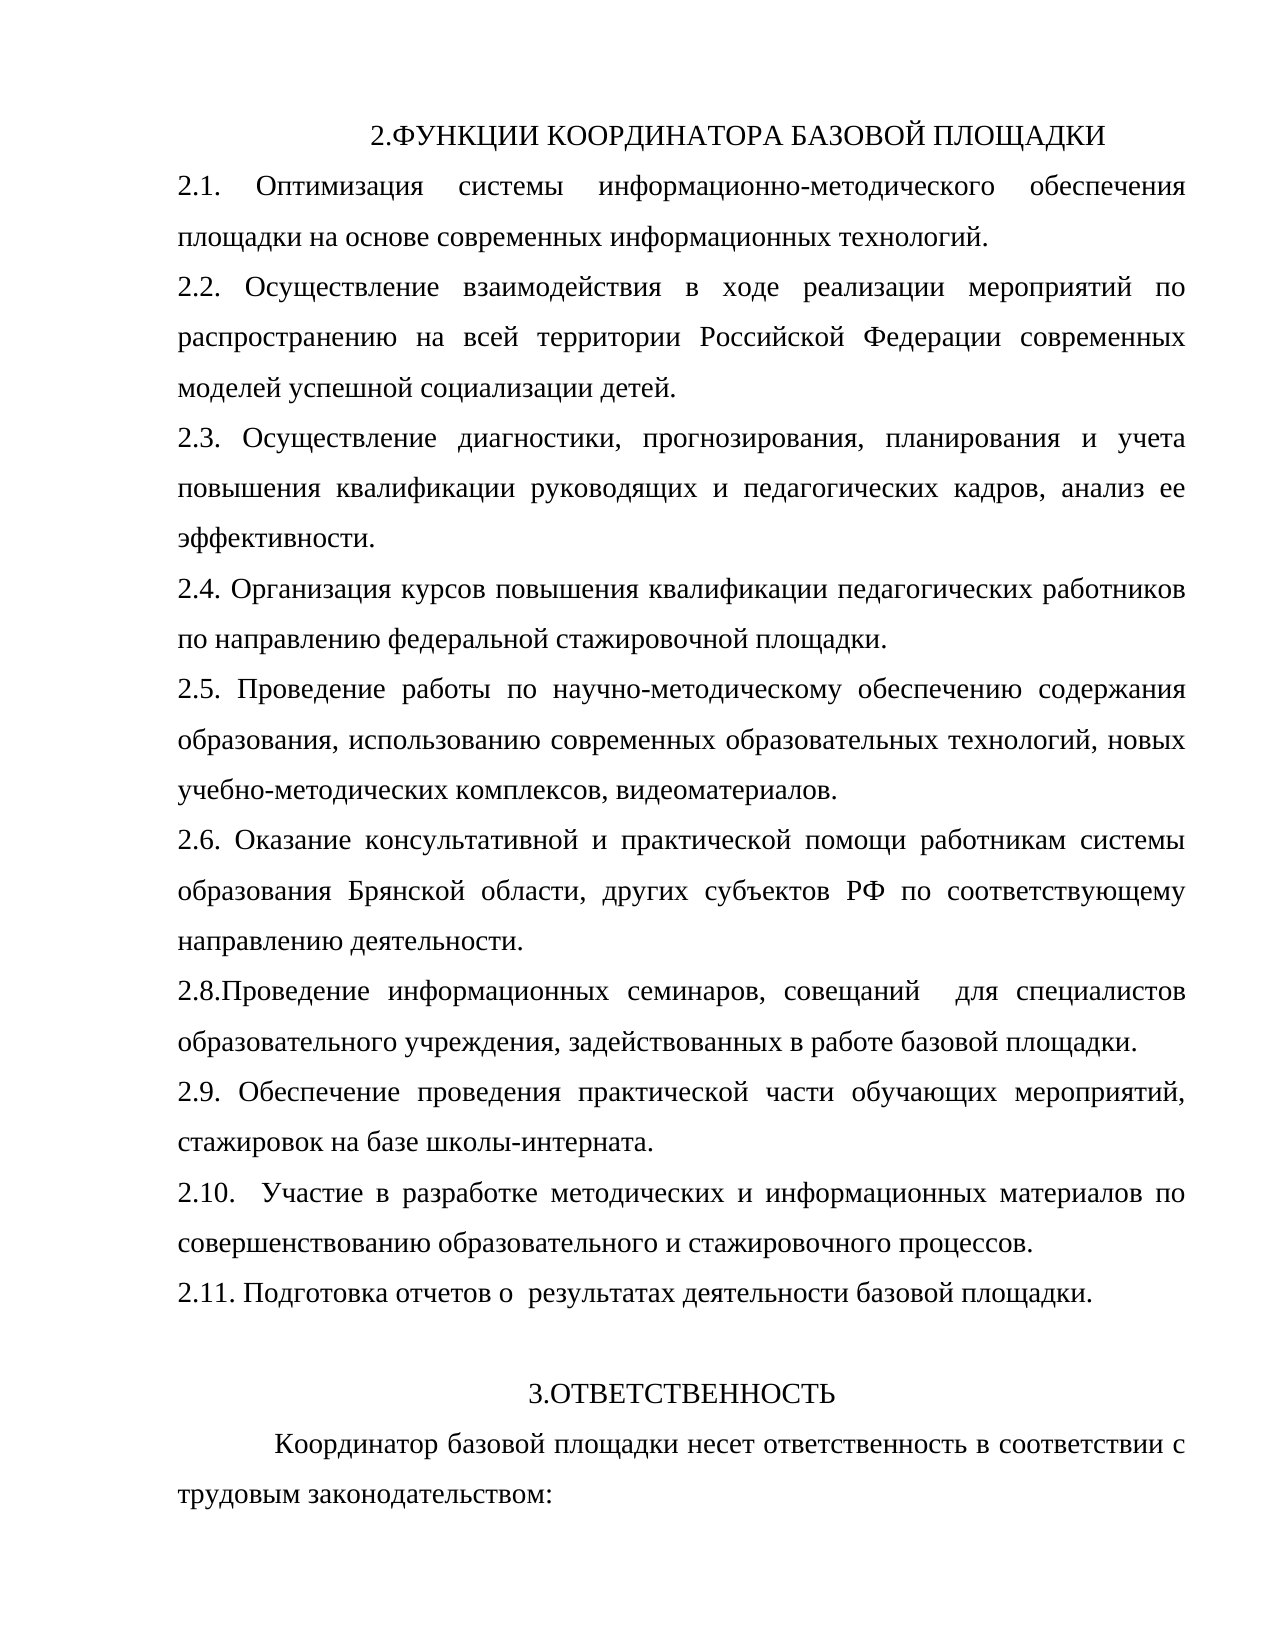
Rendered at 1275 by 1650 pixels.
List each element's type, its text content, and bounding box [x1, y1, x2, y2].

text Координатор базовой площадки несет ответственность в соответствии с трудовым законодательством: [177, 1426, 1186, 1510]
text 2.3. Осуществление диагностики, прогнозирования, планирования и учета повышения квалификации руководящих и педагогических кадров, анализ ее эффективности. [177, 420, 1186, 554]
text 2.6. Оказание консультативной и практической помощи работникам системы образования Брянской области, других субъектов РФ по соответствующему направлению деятельности. [177, 822, 1186, 957]
text 3.ОТВЕТСТВЕННОСТЬ [177, 1376, 1186, 1409]
text 2.5. Проведение работы по научно-методическому обеспечению содержания образования, использованию современных образовательных технологий, новых учебно-методических комплексов, видеоматериалов. [177, 672, 1186, 806]
text 2.10. Участие в разработке методических и информационных материалов по совершенствованию образовательного и стажировочного процессов. [177, 1175, 1186, 1258]
text 2.1. Оптимизация системы информационно-методического обеспечения площадки на основе современных информационных технологий. [177, 168, 1186, 252]
text 2.11. Подготовка отчетов о результатах деятельности базовой площадки. [177, 1275, 1186, 1309]
text 2.ФУНКЦИИ КООРДИНАТОРА БАЗОВОЙ ПЛОЩАДКИ [290, 118, 1186, 152]
text 2.8.Проведение информационных семинаров, совещаний для специалистов образовательного учреждения, задействованных в работе базовой площадки. [177, 973, 1186, 1057]
text 2.9. Обеспечение проведения практической части обучающих мероприятий, стажировок на базе школы-интерната. [177, 1074, 1186, 1158]
text 2.4. Организация курсов повышения квалификации педагогических работников по направлению федеральной стажировочной площадки. [177, 571, 1186, 655]
text 2.2. Осуществление взаимодействия в ходе реализации мероприятий по распространению на всей территории Российской Федерации современных моделей успешной социализации детей. [177, 269, 1186, 403]
